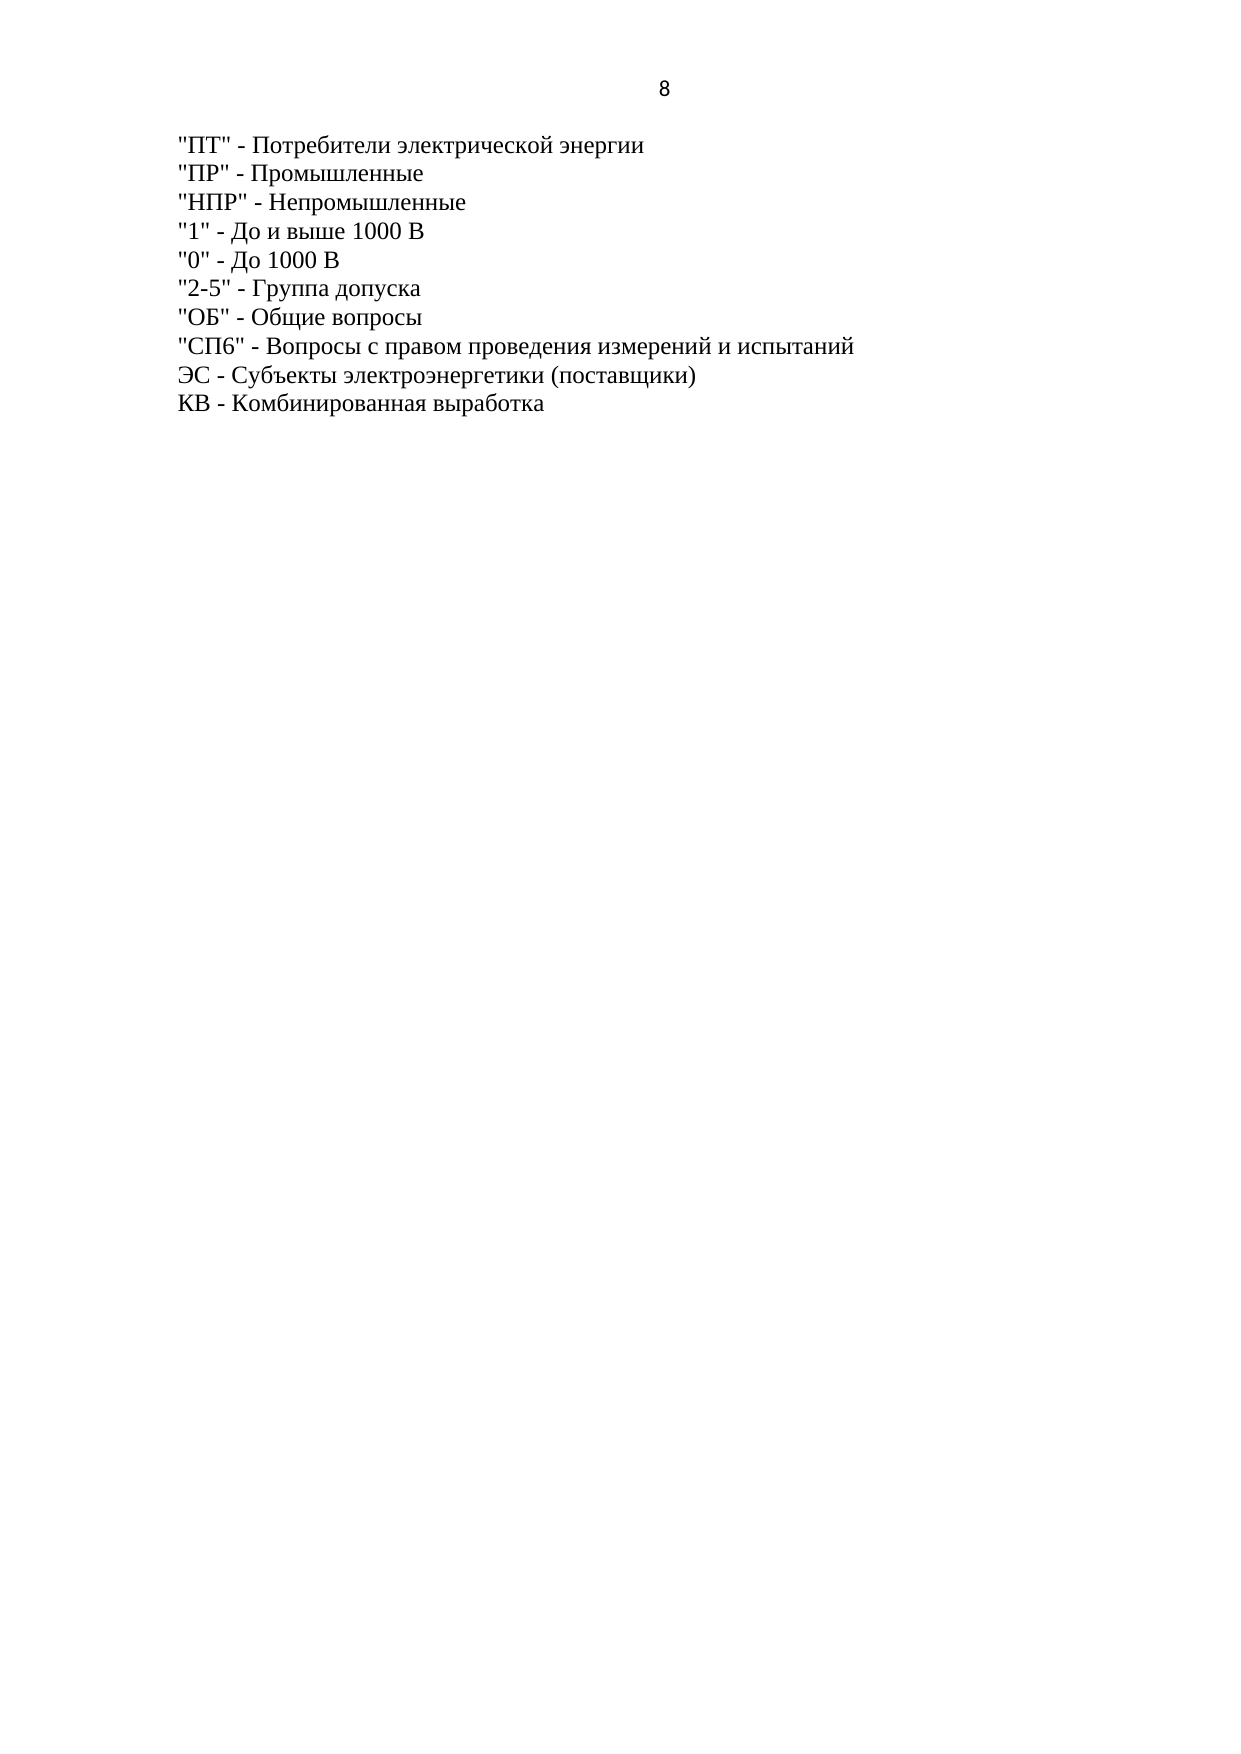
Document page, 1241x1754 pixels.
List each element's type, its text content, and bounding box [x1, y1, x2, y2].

text "1" - До и выше 1000 В [177, 216, 1152, 245]
text ЭС - Субъекты электроэнергетики (поставщики) [177, 360, 1152, 388]
text "ПТ" - Потребители электрической энергии [177, 130, 1152, 158]
text "СП6" - Вопросы с правом проведения измерений и испытаний [177, 331, 1152, 360]
text "НПР" - Непромышленные [177, 187, 1152, 216]
text "0" - До 1000 В [177, 245, 1152, 273]
text "ПР" - Промышленные [177, 158, 1152, 187]
text "ОБ" - Общие вопросы [177, 302, 1152, 331]
text КВ - Комбинированная выработка [177, 388, 1152, 417]
text "2-5" - Группа допуска [177, 273, 1152, 302]
